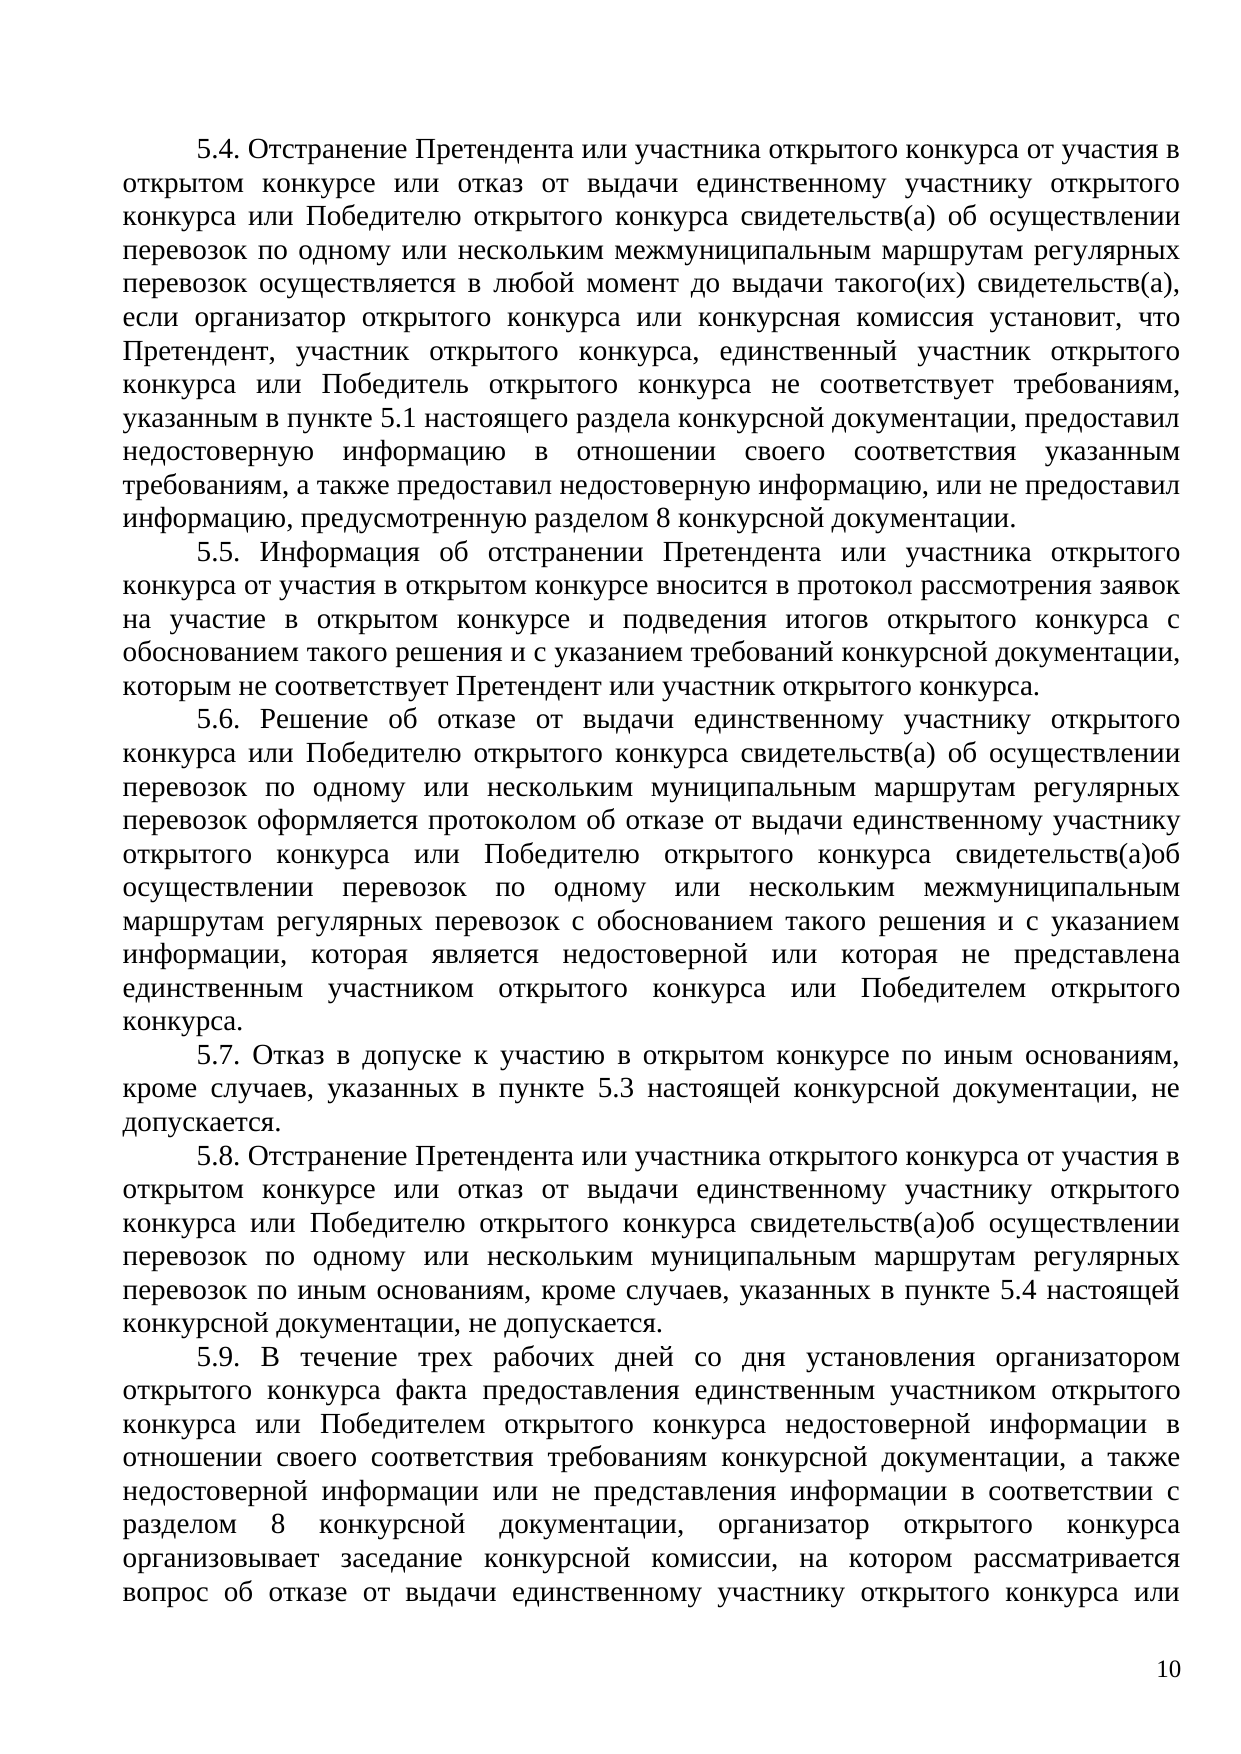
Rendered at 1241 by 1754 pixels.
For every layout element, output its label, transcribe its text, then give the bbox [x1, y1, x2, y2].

text 5.7. Отказ в допуске к участию в открытом конкурсе по иным основаниям, кроме случаев, указанных в пункте 5.3 настоящей конкурсной документации, не допускается. [122, 1037, 1181, 1138]
text 5.4. Отстранение Претендента или участника открытого конкурса от участия в открытом конкурсе или отказ от выдачи единственному участнику открытого конкурса или Победителю открытого конкурса свидетельств(а) об осуществлении перевозок по одному или нескольким межмуниципальным маршрутам регулярных перевозок осуществляется в любой момент до выдачи такого(их) свидетельств(а), если организатор открытого конкурса или конкурсная комиссия установит, что Претендент, участник открытого конкурса, единственный участник открытого конкурса или Победитель открытого конкурса не соответствует требованиям, указанным в пункте 5.1 настоящего раздела конкурсной документации, предоставил недостоверную информацию в отношении своего соответствия указанным требованиям, а также предоставил недостоверную информацию, или не предоставил информацию, предусмотренную разделом 8 конкурсной документации. [122, 131, 1181, 534]
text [122, 1339, 1181, 1607]
text 5.6. Решение об отказе от выдачи единственному участнику открытого конкурса или Победителю открытого конкурса свидетельств(а) об осуществлении перевозок по одному или нескольким муниципальным маршрутам регулярных перевозок оформляется протоколом об отказе от выдачи единственному участнику открытого конкурса или Победителю открытого конкурса свидетельств(а)об осуществлении перевозок по одному или нескольким межмуниципальным маршрутам регулярных перевозок с обоснованием такого решения и с указанием информации, которая является недостоверной или которая не представлена единственным участником открытого конкурса или Победителем открытого конкурса. [122, 702, 1181, 1037]
text 5.8. Отстранение Претендента или участника открытого конкурса от участия в открытом конкурсе или отказ от выдачи единственному участнику открытого конкурса или Победителю открытого конкурса свидетельств(а)об осуществлении перевозок по одному или нескольким муниципальным маршрутам регулярных перевозок по иным основаниям, кроме случаев, указанных в пункте 5.4 настоящей конкурсной документации, не допускается. [122, 1138, 1181, 1339]
text 5.5. Информация об отстранении Претендента или участника открытого конкурса от участия в открытом конкурсе вносится в протокол рассмотрения заявок на участие в открытом конкурсе и подведения итогов открытого конкурса с обоснованием такого решения и с указанием требований конкурсной документации, которым не соответствует Претендент или участник открытого конкурса. [122, 534, 1181, 702]
